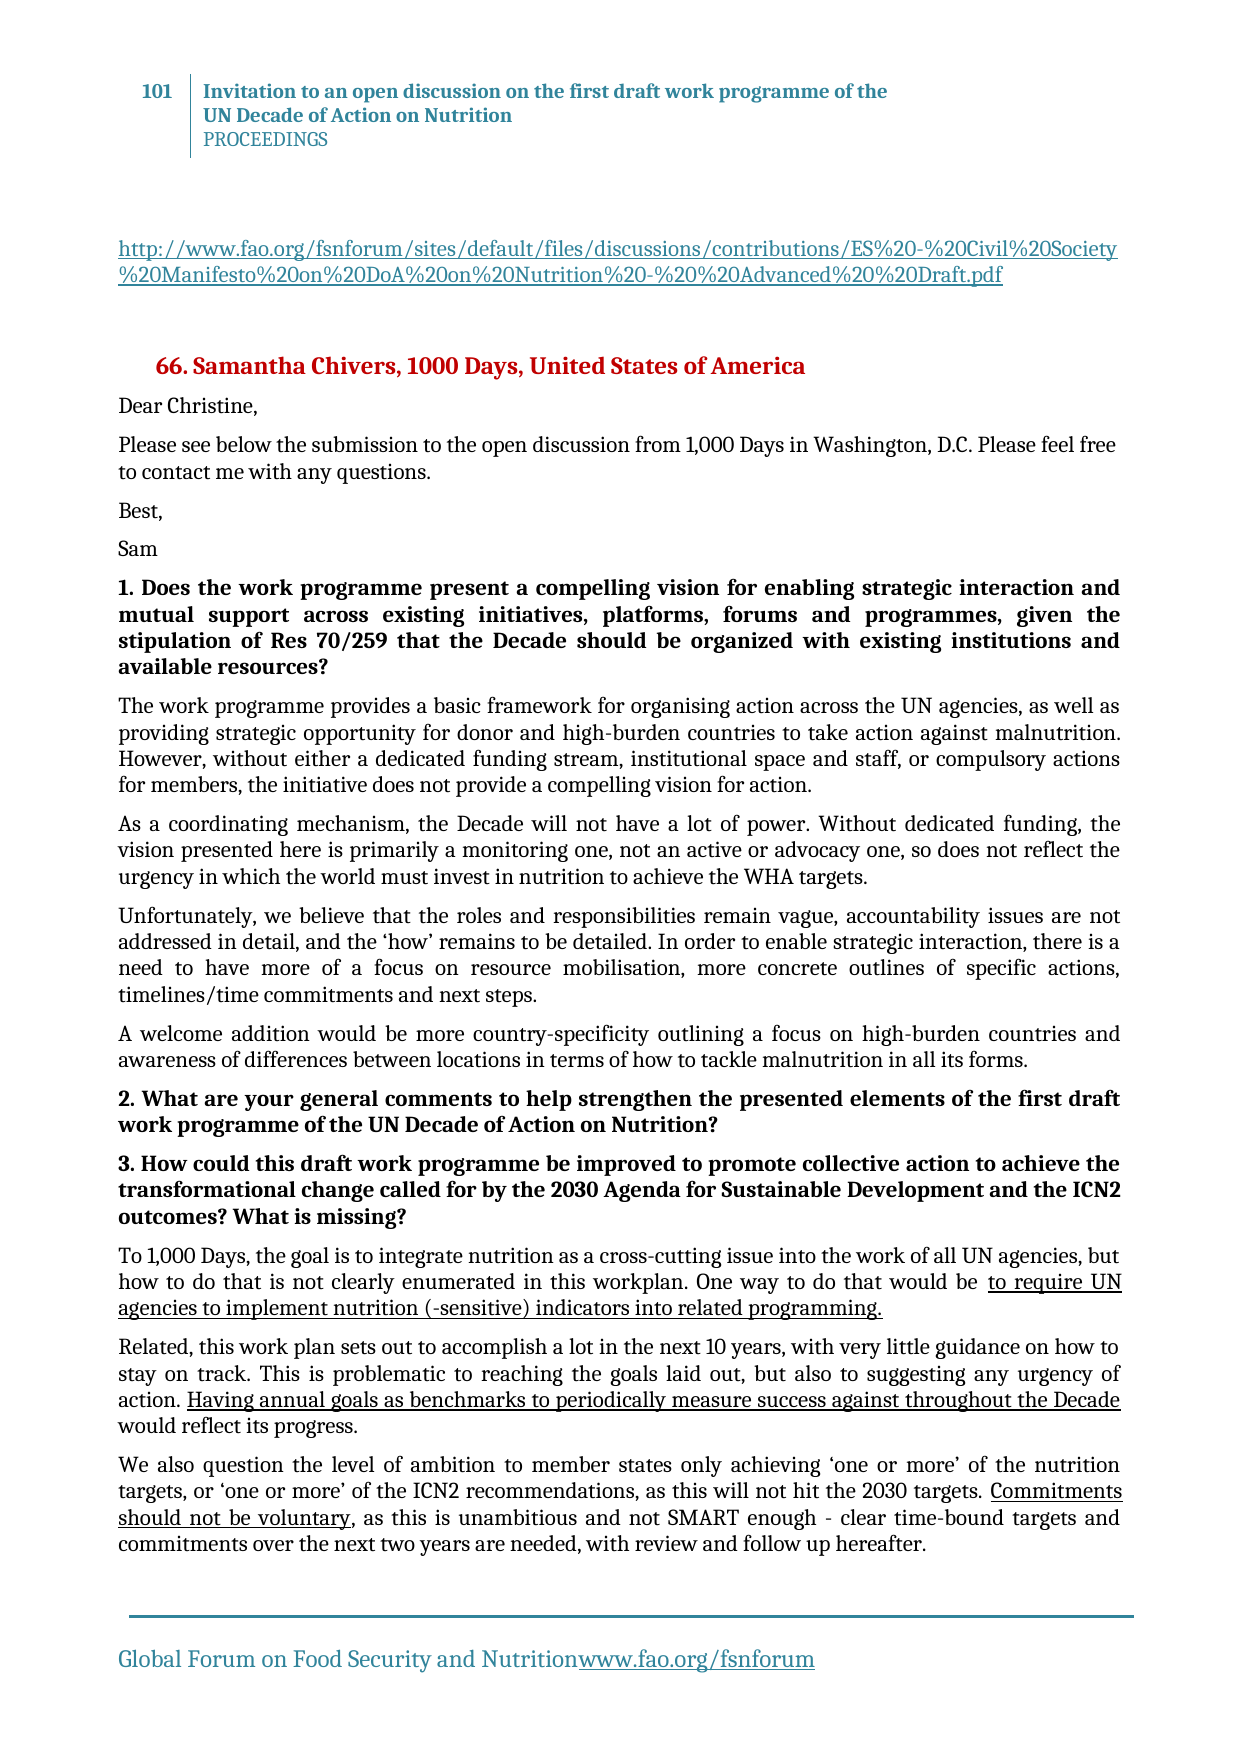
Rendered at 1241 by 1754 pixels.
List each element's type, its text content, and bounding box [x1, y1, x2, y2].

text Sam [118, 536, 1122, 563]
text http://www.fao.org/fsnforum/sites/default/files/discussions/contributions/ES%20-%20Civil%20Society%20Manifesto%20on%20DoA%20on%20Nutrition%20-%20%20Advanced%20%20Draft.pdf [118, 236, 1122, 288]
text Please see below the submission to the open discussion from 1,000 Days in Washington, D.C. Please feel free to contact me with any questions. [118, 432, 1122, 485]
subtitle Samantha Chivers, 1000 Days, United States of America [156, 352, 1122, 381]
text 1. Does the work programme present a compelling vision for enabling strategic interaction and mutual support across existing initiatives, platforms, forums and programmes, given the stipulation of Res 70/259 that the Decade should be organized with existing institutions and available resources? [118, 575, 1122, 681]
text We also question the level of ambition to member states only achieving ‘one or more’ of the nutrition targets, or ‘one or more’ of the ICN2 recommendations, as this will not hit the 2030 targets. Commitments should not be voluntary, as this is unambitious and not SMART enough - clear time-bound targets and commitments over the next two years are needed, with review and follow up hereafter. [118, 1452, 1122, 1557]
text The work programme provides a basic framework for organising action across the UN agencies, as well as providing strategic opportunity for donor and high-burden countries to take action against malnutrition. However, without either a dedicated funding stream, institutional space and staff, or compulsory actions for members, the initiative does not provide a compelling vision for action. [118, 693, 1122, 798]
text Related, this work plan sets out to accomplish a lot in the next 10 years, with very little guidance on how to stay on track. This is problematic to reaching the goals laid out, but also to suggesting any urgency of action. Having annual goals as benchmarks to periodically measure success against throughout the Decade would reflect its progress. [118, 1334, 1122, 1439]
text As a coordinating mechanism, the Decade will not have a lot of power. Without dedicated funding, the vision presented here is primarily a monitoring one, not an active or advocacy one, so does not reflect the urgency in which the world must invest in nutrition to achieve the WHA targets. [118, 811, 1122, 890]
text Best, [118, 497, 1122, 524]
text Dear Christine, [118, 393, 1122, 420]
text 3. How could this draft work programme be improved to promote collective action to achieve the transformational change called for by the 2030 Agenda for Sustainable Development and the ICN2 outcomes? What is missing? [118, 1151, 1122, 1230]
text A welcome addition would be more country-specificity outlining a focus on high-burden countries and awareness of differences between locations in terms of how to tackle malnutrition in all its forms. [118, 1020, 1122, 1073]
text 2. What are your general comments to help strengthen the presented elements of the first draft work programme of the UN Decade of Action on Nutrition? [118, 1086, 1122, 1138]
text Unfortunately, we believe that the roles and responsibilities remain vague, accountability issues are not addressed in detail, and the ‘how’ remains to be detailed. In order to enable strategic interaction, there is a need to have more of a focus on resource mobilisation, more concrete outlines of specific actions, timelines/time commitments and next steps. [118, 902, 1122, 1008]
text To 1,000 Days, the goal is to integrate nutrition as a cross-cutting issue into the work of all UN agencies, but how to do that is not clearly enumerated in this workplan. One way to do that would be to require UN agencies to implement nutrition (-sensitive) indicators into related programming. [118, 1242, 1122, 1321]
